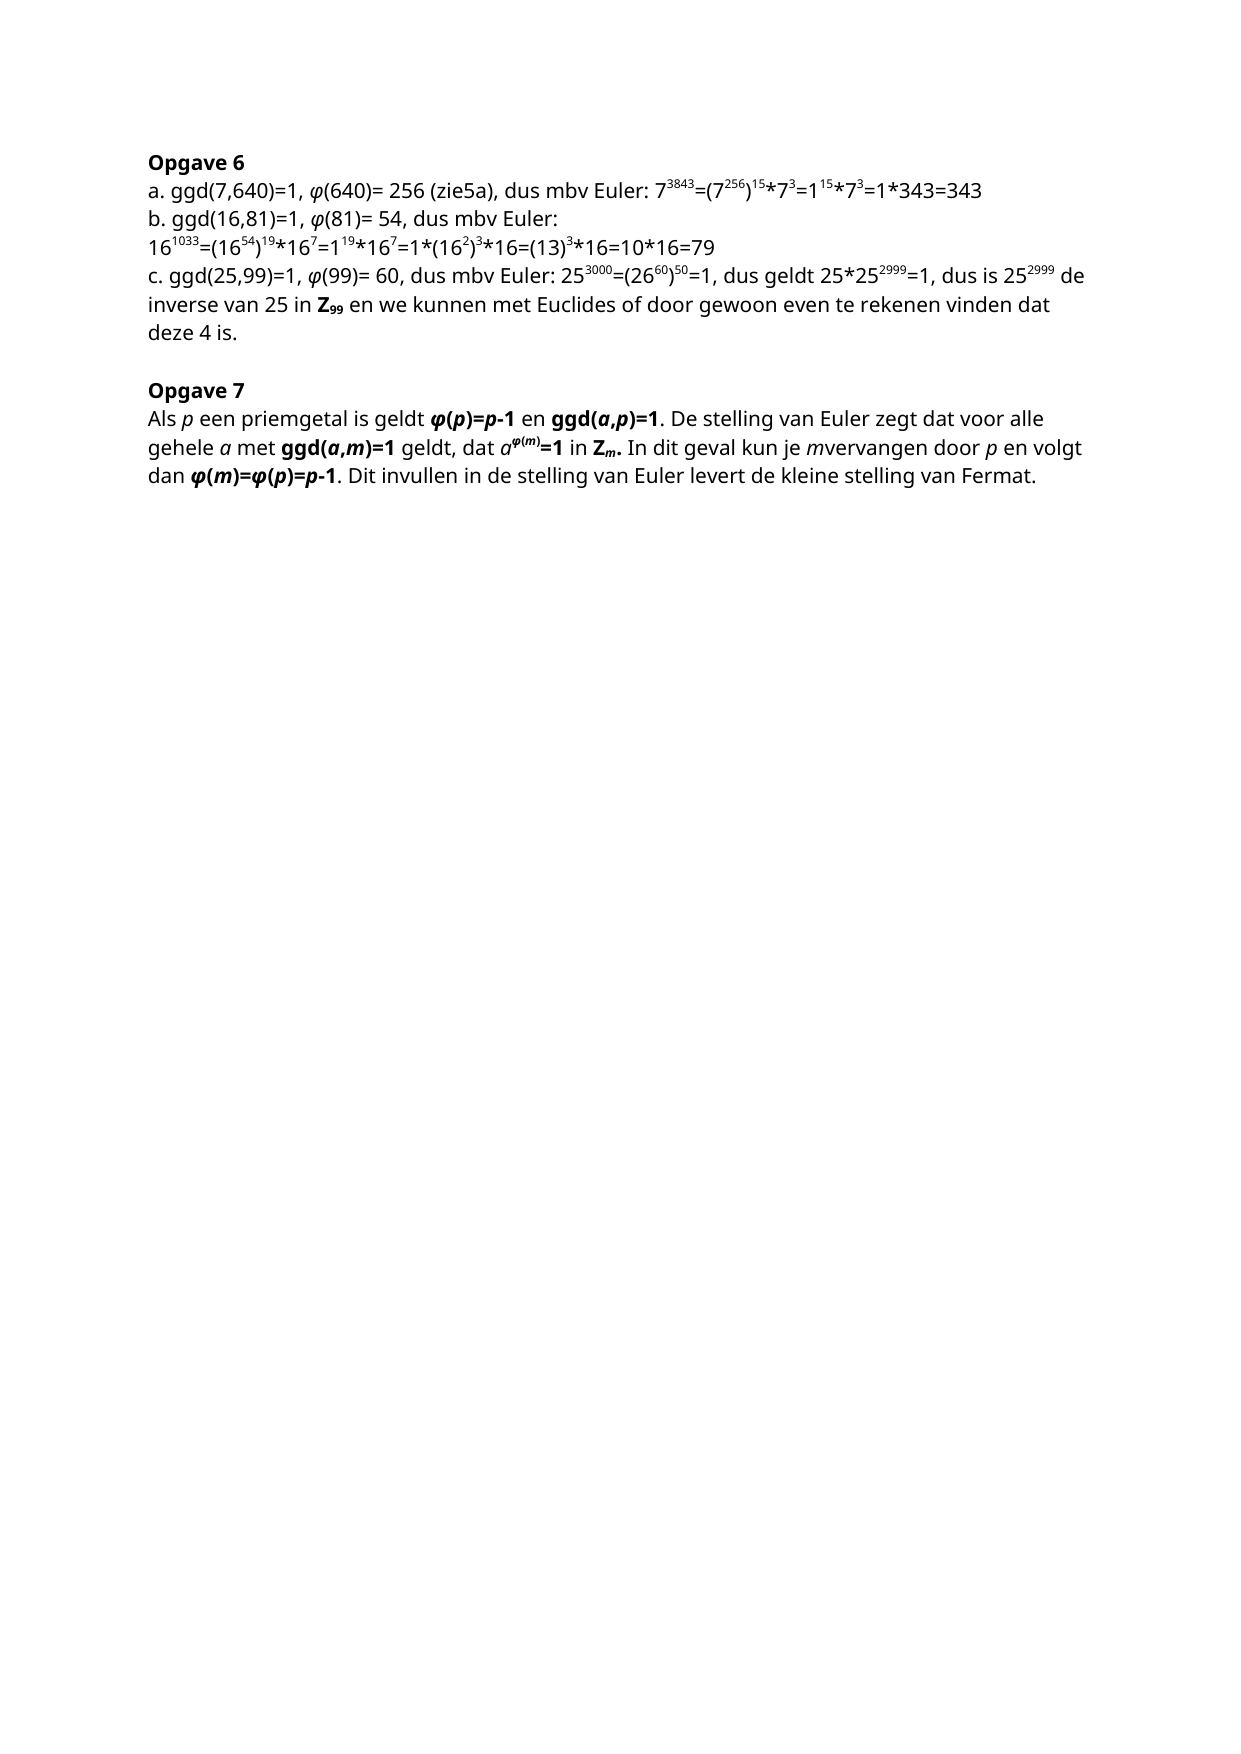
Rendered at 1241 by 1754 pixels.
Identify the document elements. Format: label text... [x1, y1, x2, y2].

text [148, 148, 1093, 347]
text Opgave 7 Als p een priemgetal is geldt φ(p)=p-1 en ggd(a,p)=1. De stelling van Euler zegt dat voor alle gehele a met ggd(a,m)=1 geldt, dat aφ(m)=1 in Zm. In dit geval kun je mvervangen door p en volgt dan φ(m)=φ(p)=p-1. Dit invullen in de stelling van Euler levert de kleine stelling van Fermat. [148, 376, 1093, 489]
